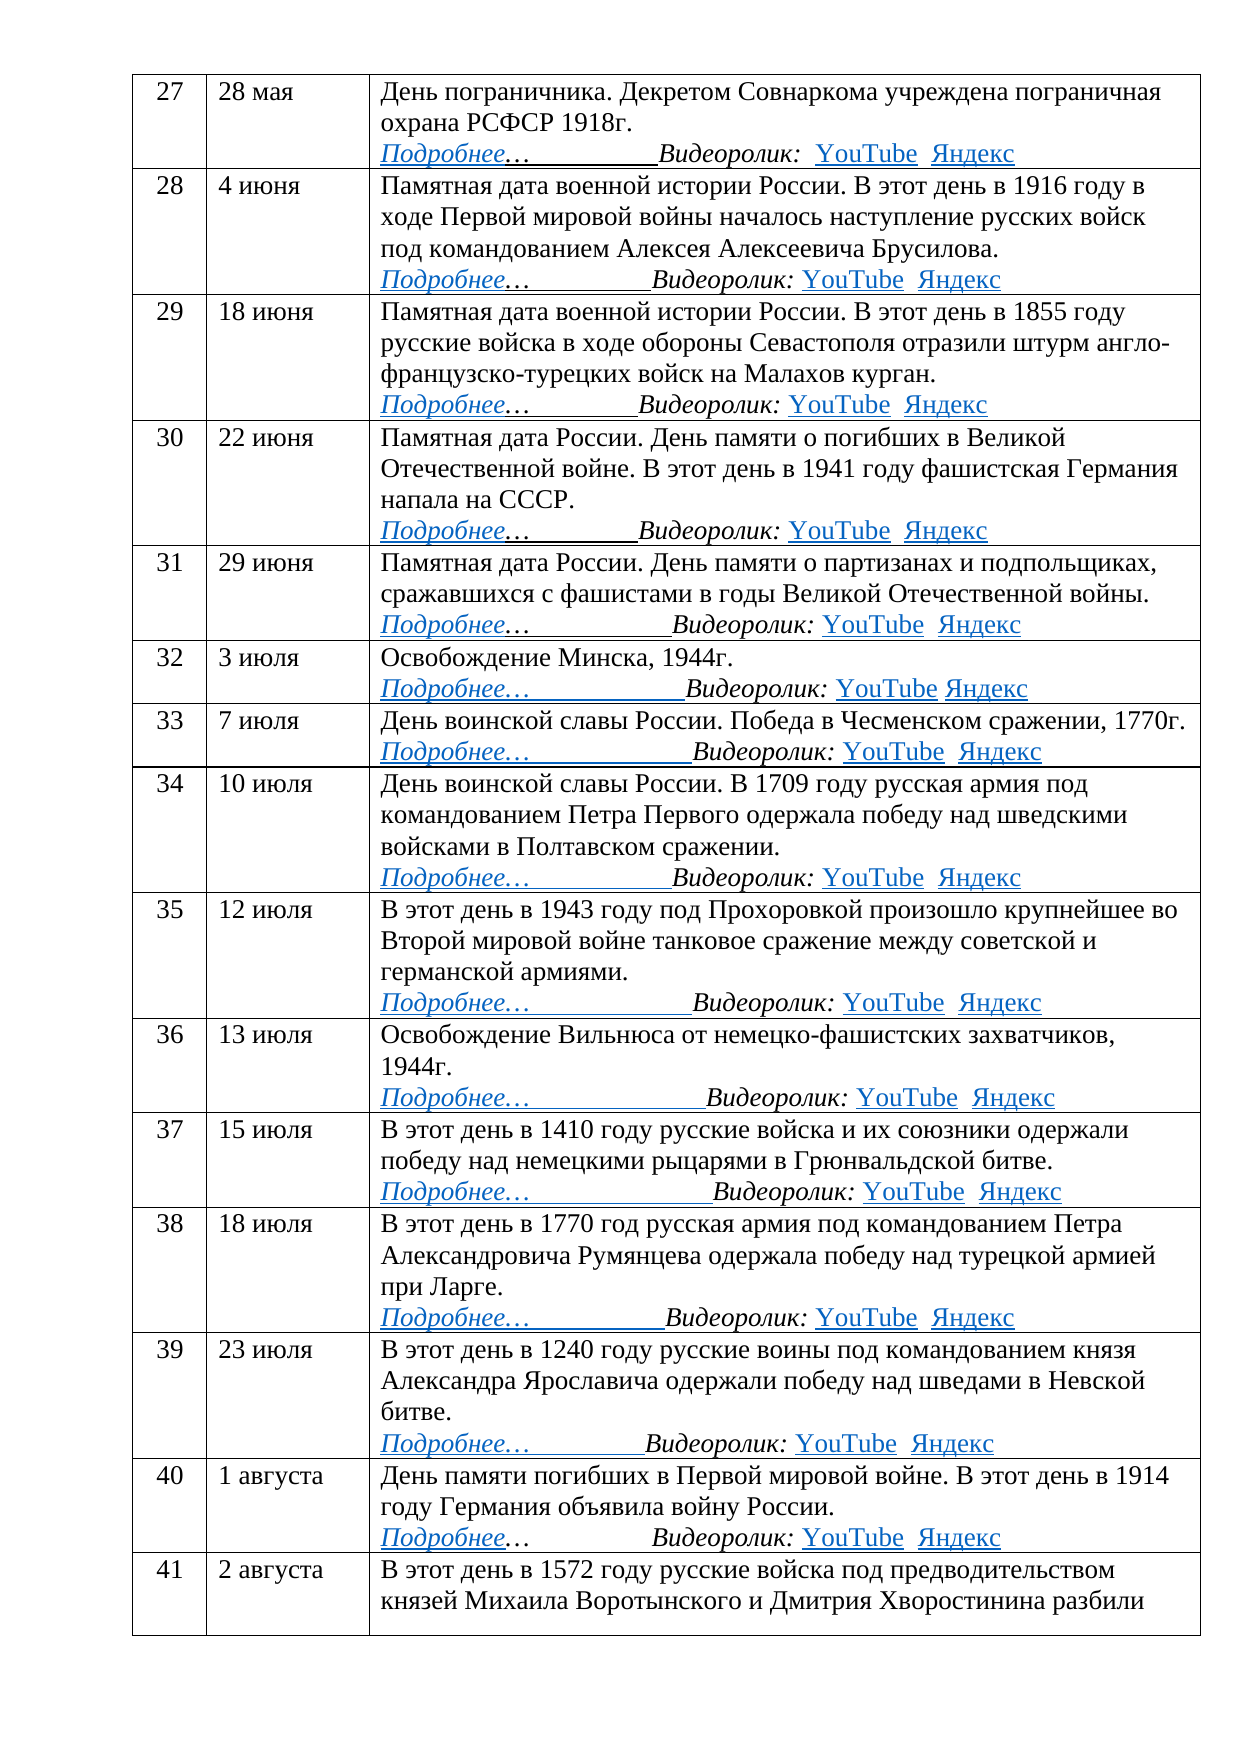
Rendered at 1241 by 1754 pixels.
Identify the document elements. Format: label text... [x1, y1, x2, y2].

table_cell 41 [133, 1553, 206, 1635]
table_cell Освобождение Вильнюса от немецко-фашистских захватчиков, 1944г. Подробнее… Видеоролик: YouTube Яндекс [370, 1019, 1200, 1112]
table_cell В этот день в 1240 году русские воины под командованием князя Александра Ярославича одержали победу над шведами в Невской битве. Подробнее… Видеоролик: YouTube Яндекс [370, 1333, 1200, 1458]
table_cell 15 июля [207, 1113, 369, 1207]
table_cell 18 июня [207, 295, 369, 419]
table_cell 28 [133, 169, 206, 294]
table_cell 35 [133, 893, 206, 1018]
table_cell Освобождение Минска, 1944г. Подробнее… Видеоролик: YouTube Яндекс [370, 641, 1200, 703]
table_cell 7 июля [207, 704, 369, 766]
table_cell 28 мая [207, 75, 369, 168]
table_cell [370, 1553, 1200, 1635]
table_cell 34 [133, 768, 206, 892]
table_cell 33 [133, 704, 206, 766]
table_cell День воинской славы России. В 1709 году русская армия под командованием Петра Первого одержала победу над шведскими войсками в Полтавском сражении. Подробнее… Видеоролик: YouTube Яндекс [370, 768, 1200, 892]
table_cell 4 июня [207, 169, 369, 294]
table_cell 1 августа [207, 1459, 369, 1552]
table_cell 3 июля [207, 641, 369, 703]
table_cell 29 июня [207, 546, 369, 640]
table_cell 22 июня [207, 421, 369, 545]
table_cell День пограничника. Декретом Совнаркома учреждена пограничная охрана РСФСР 1918г. Подробнее… Видеоролик: YouTube Яндекс [370, 75, 1200, 168]
table_cell 18 июля [207, 1208, 369, 1332]
table_cell 37 [133, 1113, 206, 1207]
table_cell 32 [133, 641, 206, 703]
table_cell Памятная дата военной истории России. В этот день в 1916 году в ходе Первой мировой войны началось наступление русских войск под командованием Алексея Алексеевича Брусилова. Подробнее… Видеоролик: YouTube Яндекс [370, 169, 1200, 294]
table_cell 10 июля [207, 768, 369, 892]
table_cell 30 [133, 421, 206, 545]
table_cell 2 августа [207, 1553, 369, 1635]
table_cell Памятная дата России. День памяти о погибших в Великой Отечественной войне. В этот день в 1941 году фашистская Германия напала на СССР. Подробнее… Видеоролик: YouTube Яндекс [370, 421, 1200, 545]
table_cell В этот день в 1410 году русские войска и их союзники одержали победу над немецкими рыцарями в Грюнвальдской битве. Подробнее… Видеоролик: YouTube Яндекс [370, 1113, 1200, 1207]
table_cell 29 [133, 295, 206, 419]
table_cell Памятная дата России. День памяти о партизанах и подпольщиках, сражавшихся с фашистами в годы Великой Отечественной войны. Подробнее… Видеоролик: YouTube Яндекс [370, 546, 1200, 640]
table_cell 38 [133, 1208, 206, 1332]
table_cell 23 июля [207, 1333, 369, 1458]
table_cell Памятная дата военной истории России. В этот день в 1855 году русские войска в ходе обороны Севастополя отразили штурм англо-французско-турецких войск на Малахов курган. Подробнее… Видеоролик: YouTube Яндекс [370, 295, 1200, 419]
table_cell 12 июля [207, 893, 369, 1018]
table_cell В этот день в 1943 году под Прохоровкой произошло крупнейшее во Второй мировой войне танковое сражение между советской и германской армиями. Подробнее… Видеоролик: YouTube Яндекс [370, 893, 1200, 1018]
table_cell 36 [133, 1019, 206, 1112]
table_cell 31 [133, 546, 206, 640]
table_cell 27 [133, 75, 206, 168]
table_cell День воинской славы России. Победа в Чесменском сражении, 1770г. Подробнее… Видеоролик: YouTube Яндекс [370, 704, 1200, 766]
table_cell 13 июля [207, 1019, 369, 1112]
table_cell День памяти погибших в Первой мировой войне. В этот день в 1914 году Германия объявила войну России. Подробнее… Видеоролик: YouTube Яндекс [370, 1459, 1200, 1552]
table_cell В этот день в 1770 год русская армия под командованием Петра Александровича Румянцева одержала победу над турецкой армией при Ларге. Подробнее… Видеоролик: YouTube Яндекс [370, 1208, 1200, 1332]
table_cell 40 [133, 1459, 206, 1552]
table_cell 39 [133, 1333, 206, 1458]
